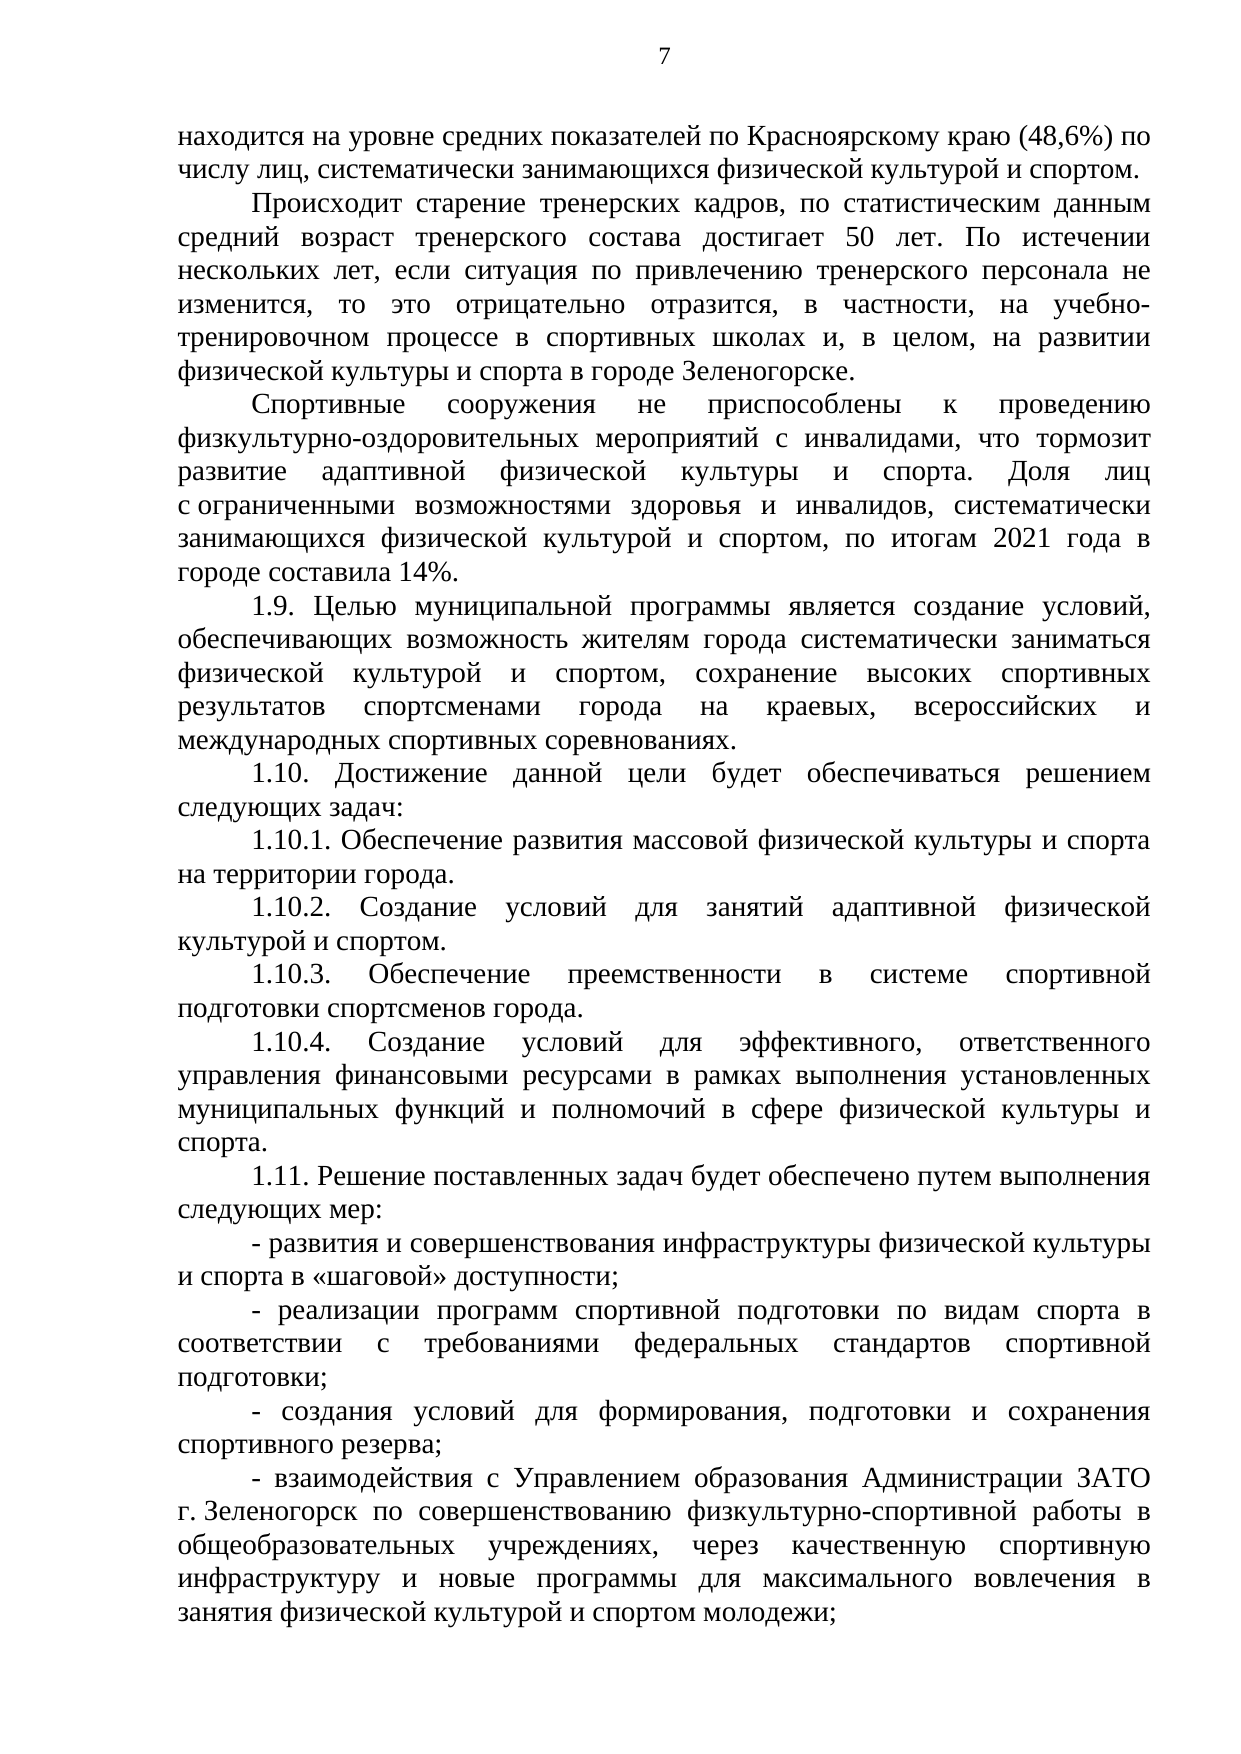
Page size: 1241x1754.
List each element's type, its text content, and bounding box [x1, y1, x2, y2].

text 1.10. Достижение данной цели будет обеспечиваться решением следующих задач: [177, 755, 1152, 822]
text - развития и совершенствования инфраструктуры физической культуры и спорта в «шаговой» доступности; [177, 1225, 1152, 1292]
list Целью муниципальной программы является создание условий, обеспечивающих возможность жителям города систематически заниматься физической культурой и спортом, сохранение высоких спортивных результатов спортсменами города на краевых, всероссийских и международных спортивных соревнованиях. [177, 588, 1152, 755]
text 1.10.2. Создание условий для занятий адаптивной физической культурой и спортом. [177, 889, 1152, 957]
text - реализации программ спортивной подготовки по видам спорта в соответствии с требованиями федеральных стандартов спортивной подготовки; [177, 1292, 1152, 1393]
text 1.11. Решение поставленных задач будет обеспечено путем выполнения следующих мер: [177, 1158, 1152, 1225]
text 1.10.3. Обеспечение преемственности в системе спортивной подготовки спортсменов города. [177, 957, 1152, 1024]
text Происходит старение тренерских кадров, по статистическим данным средний возраст тренерского состава достигает 50 лет. По истечении нескольких лет, если ситуация по привлечению тренерского персонала не изменится, то это отрицательно отразится, в частности, на учебно- тренировочном процессе в спортивных школах и, в целом, на развитии физической культуры и спорта в городе Зеленогорске. [177, 185, 1152, 386]
text 1.10.1. Обеспечение развития массовой физической культуры и спорта на территории города. [177, 822, 1152, 889]
text 1.10.4. Создание условий для эффективного, ответственного управления финансовыми ресурсами в рамках выполнения установленных муниципальных функций и полномочий в сфере физической культуры и спорта. [177, 1024, 1152, 1158]
text Спортивные сооружения не приспособлены к проведению физкультурно-оздоровительных мероприятий с инвалидами, что тормозит развитие адаптивной физической культуры и спорта. Доля лиц с ограниченными возможностями здоровья и инвалидов, систематически занимающихся физической культурой и спортом, по итогам 2021 года в городе составила 14%. [177, 386, 1152, 588]
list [177, 118, 1152, 185]
text - взаимодействия с Управлением образования Администрации ЗАТО г. Зеленогорск по совершенствованию физкультурно-спортивной работы в общеобразовательных учреждениях, через качественную спортивную инфраструктуру и новые программы для максимального вовлечения в занятия физической культурой и спортом молодежи; [177, 1460, 1152, 1627]
text - создания условий для формирования, подготовки и сохранения спортивного резерва; [177, 1393, 1152, 1460]
